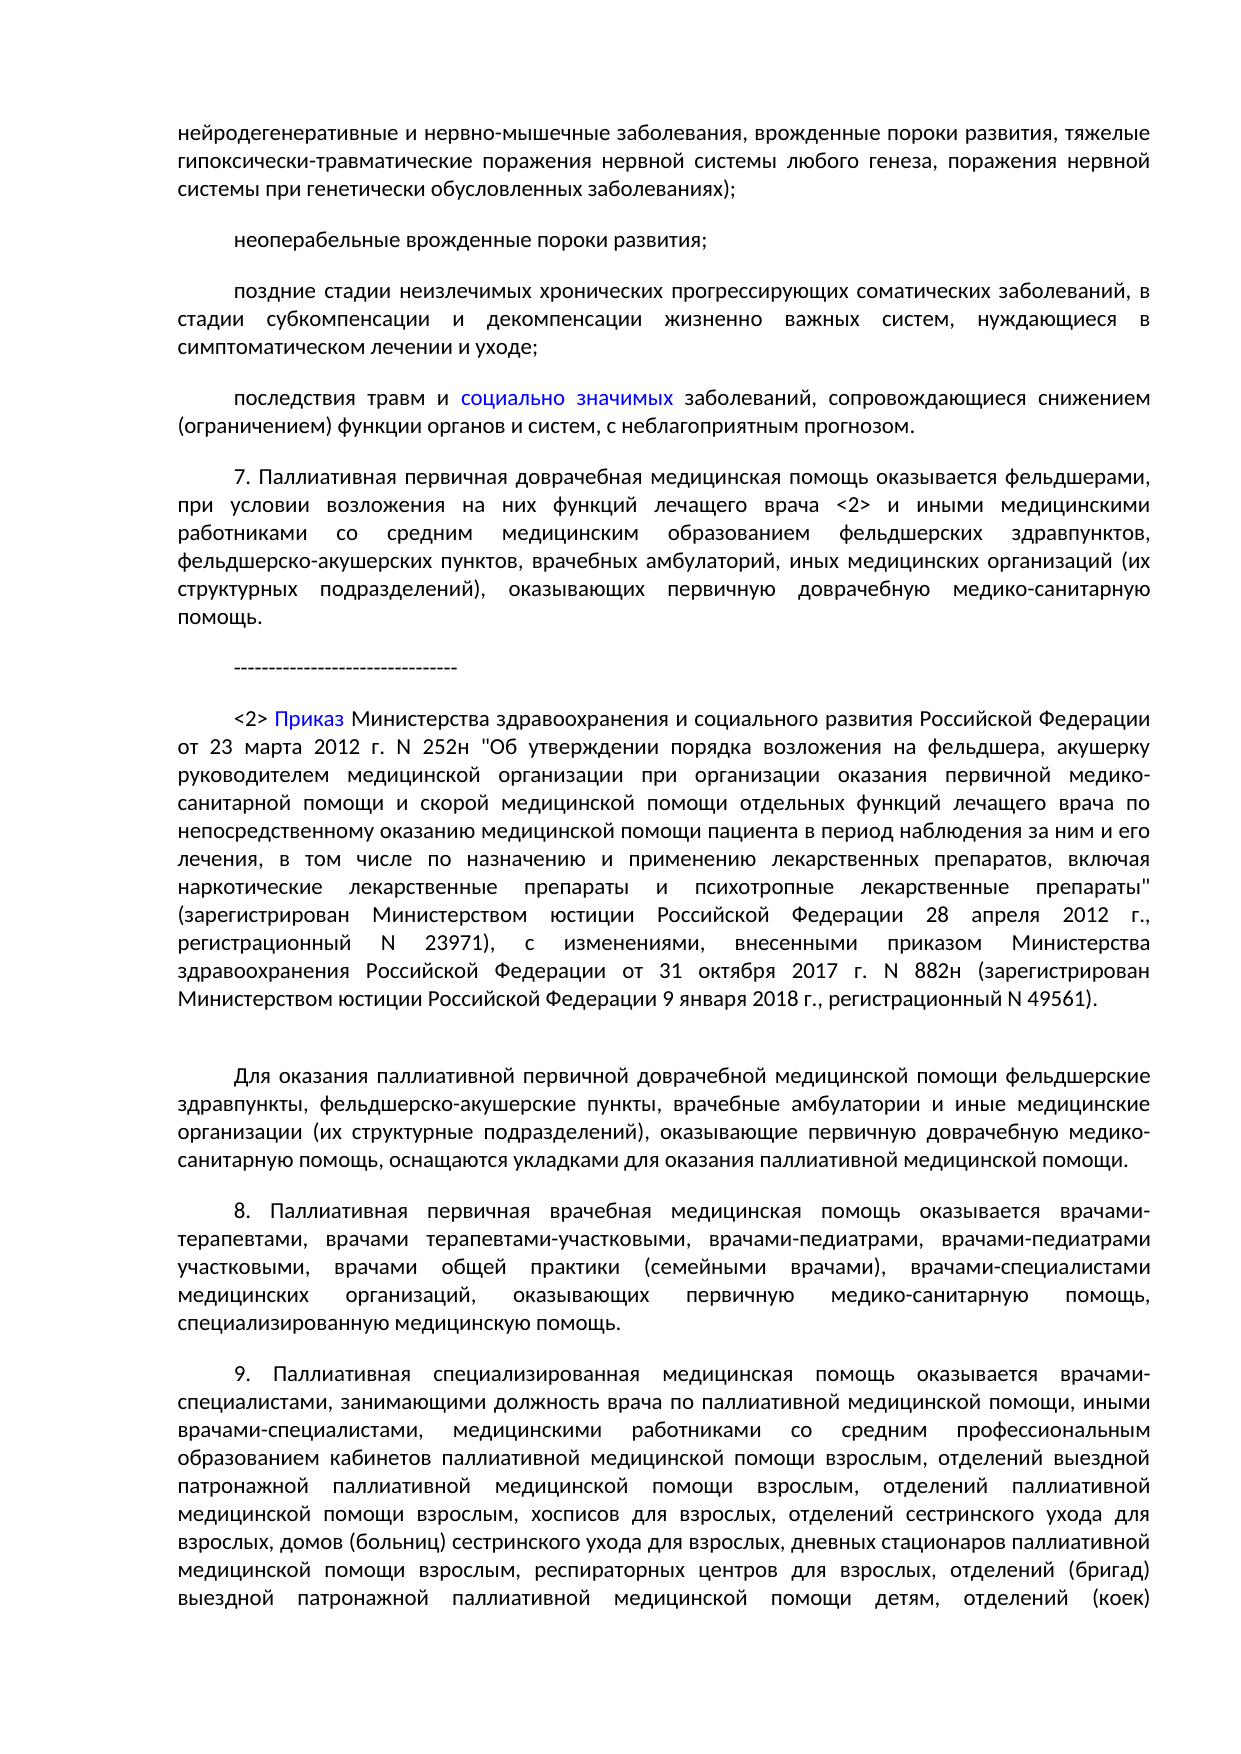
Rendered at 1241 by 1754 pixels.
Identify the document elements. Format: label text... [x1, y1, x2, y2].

text неоперабельные врожденные пороки развития; [177, 225, 1152, 253]
text -------------------------------- [177, 653, 1152, 681]
text поздние стадии неизлечимых хронических прогрессирующих соматических заболеваний, в стадии субкомпенсации и декомпенсации жизненно важных систем, нуждающиеся в симптоматическом лечении и уходе; [177, 276, 1152, 360]
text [177, 118, 1152, 202]
text 7. Паллиативная первичная доврачебная медицинская помощь оказывается фельдшерами, при условии возложения на них функций лечащего врача <2> и иными медицинскими работниками со средним медицинским образованием фельдшерских здравпунктов, фельдшерско-акушерских пунктов, врачебных амбулаторий, иных медицинских организаций (их структурных подразделений), оказывающих первичную доврачебную медико-санитарную помощь. [177, 462, 1152, 630]
text Для оказания паллиативной первичной доврачебной медицинской помощи фельдшерские здравпункты, фельдшерско-акушерские пункты, врачебные амбулатории и иные медицинские организации (их структурные подразделений), оказывающие первичную доврачебную медико-санитарную помощь, оснащаются укладками для оказания паллиативной медицинской помощи. [177, 1061, 1152, 1173]
text последствия травм и социально значимых заболеваний, сопровождающиеся снижением (ограничением) функции органов и систем, с неблагоприятным прогнозом. [177, 383, 1152, 439]
text 8. Паллиативная первичная врачебная медицинская помощь оказывается врачами-терапевтами, врачами терапевтами-участковыми, врачами-педиатрами, врачами-педиатрами участковыми, врачами общей практики (семейными врачами), врачами-специалистами медицинских организаций, оказывающих первичную медико-санитарную помощь, специализированную медицинскую помощь. [177, 1196, 1152, 1336]
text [177, 1359, 1152, 1611]
text <2> Приказ Министерства здравоохранения и социального развития Российской Федерации от 23 марта 2012 г. N 252н "Об утверждении порядка возложения на фельдшера, акушерку руководителем медицинской организации при организации оказания первичной медико-санитарной помощи и скорой медицинской помощи отдельных функций лечащего врача по непосредственному оказанию медицинской помощи пациента в период наблюдения за ним и его лечения, в том числе по назначению и применению лекарственных препаратов, включая наркотические лекарственные препараты и психотропные лекарственные препараты" (зарегистрирован Министерством юстиции Российской Федерации 28 апреля 2012 г., регистрационный N 23971), с изменениями, внесенными приказом Министерства здравоохранения Российской Федерации от 31 октября 2017 г. N 882н (зарегистрирован Министерством юстиции Российской Федерации 9 января 2018 г., регистрационный N 49561). [177, 704, 1152, 1012]
